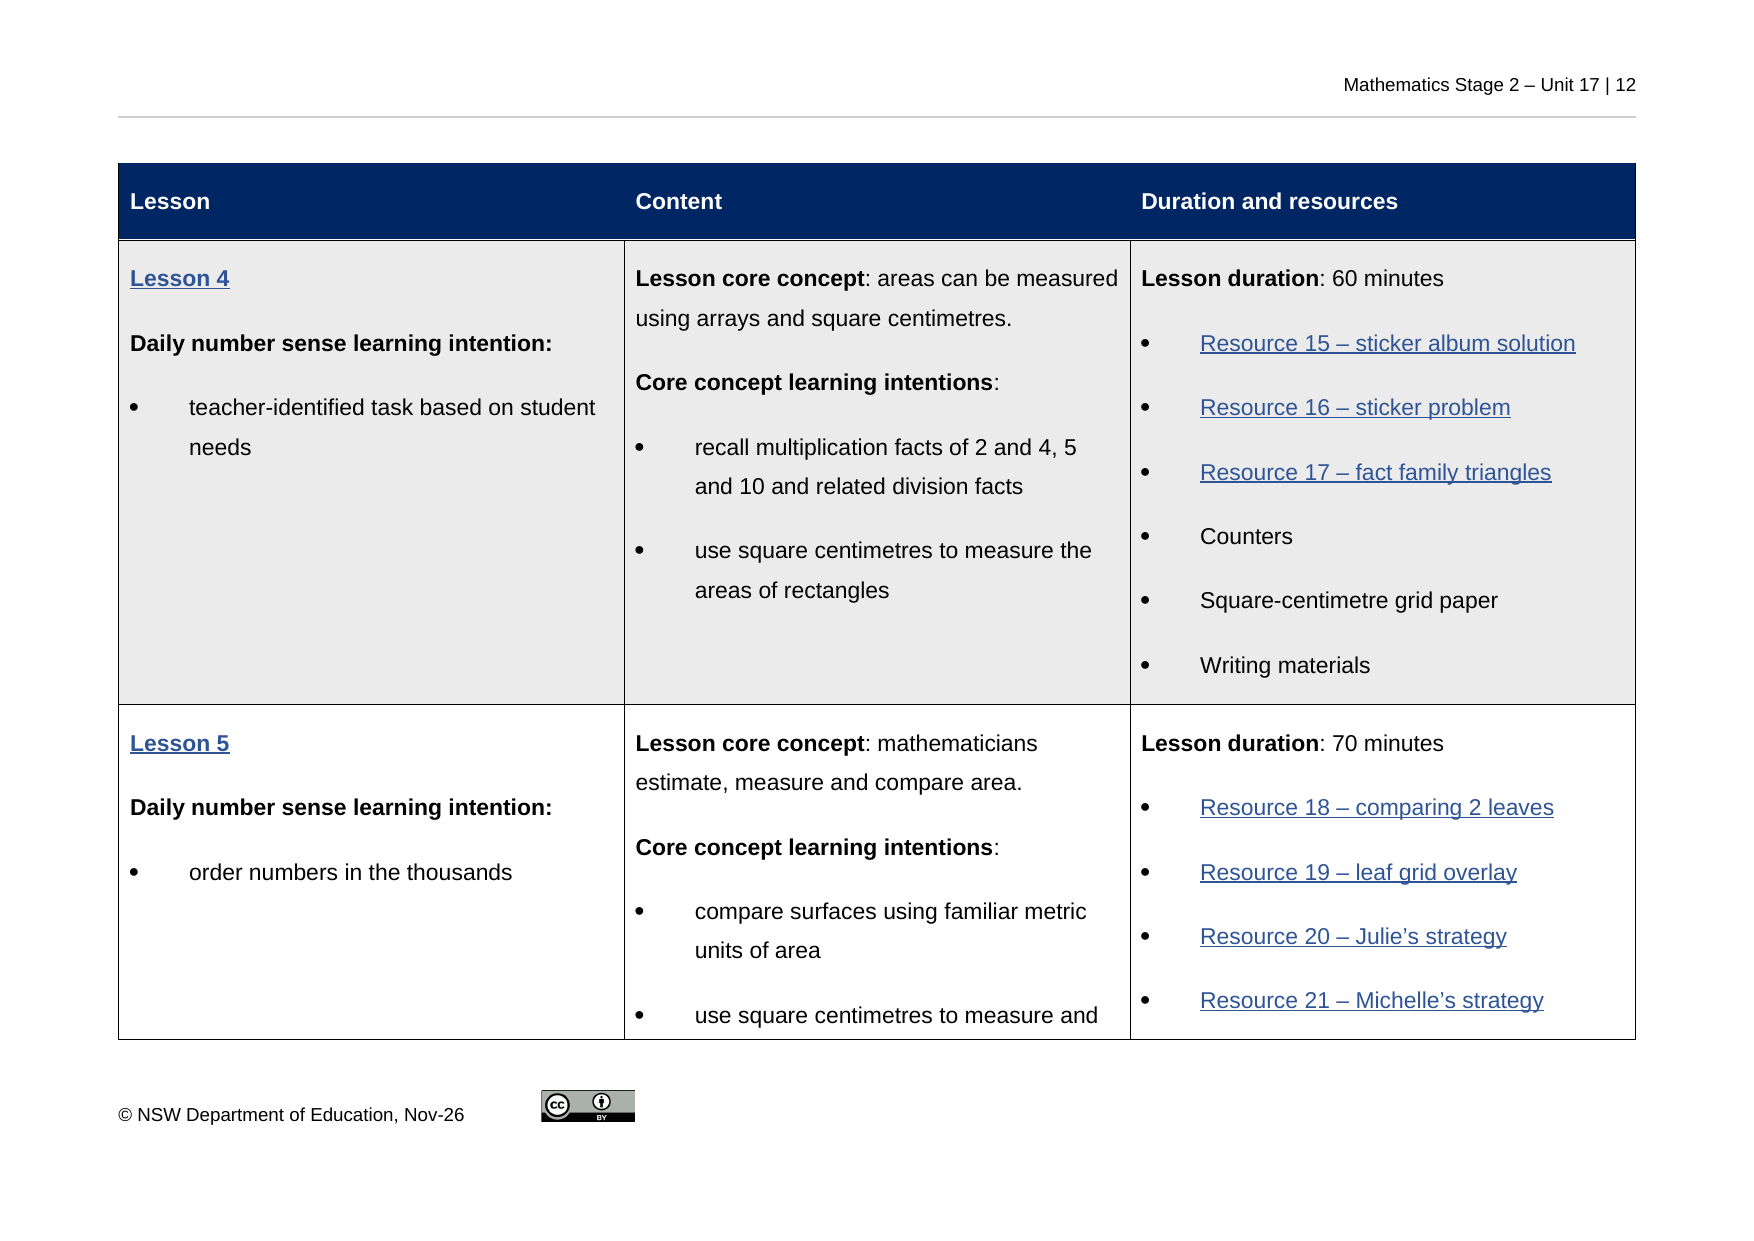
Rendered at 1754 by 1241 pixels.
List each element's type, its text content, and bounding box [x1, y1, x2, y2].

table_header Duration and resources [1130, 163, 1635, 239]
table_cell Lesson 4 Daily number sense learning intention: teacher-identified task based on student needs [119, 241, 624, 704]
picture [541, 1090, 635, 1122]
table_cell Lesson 5 Daily number sense learning intention: order numbers in the thousands [119, 705, 624, 1039]
table_cell Lesson duration: 60 minutes Resource 15 – sticker album solution Resource 16 – sticker problem Resource 17 – fact family triangles Counters Square-centimetre grid paper Writing materials [1131, 241, 1635, 704]
table_header Content [624, 163, 1130, 239]
table_cell Lesson core concept: areas can be measured using arrays and square centimetres. Core concept learning intentions: recall multiplication facts of 2 and 4, 5 and 10 and related division facts use square centimetres to measure the areas of rectangles [625, 241, 1130, 704]
table_header Lesson [119, 163, 624, 239]
